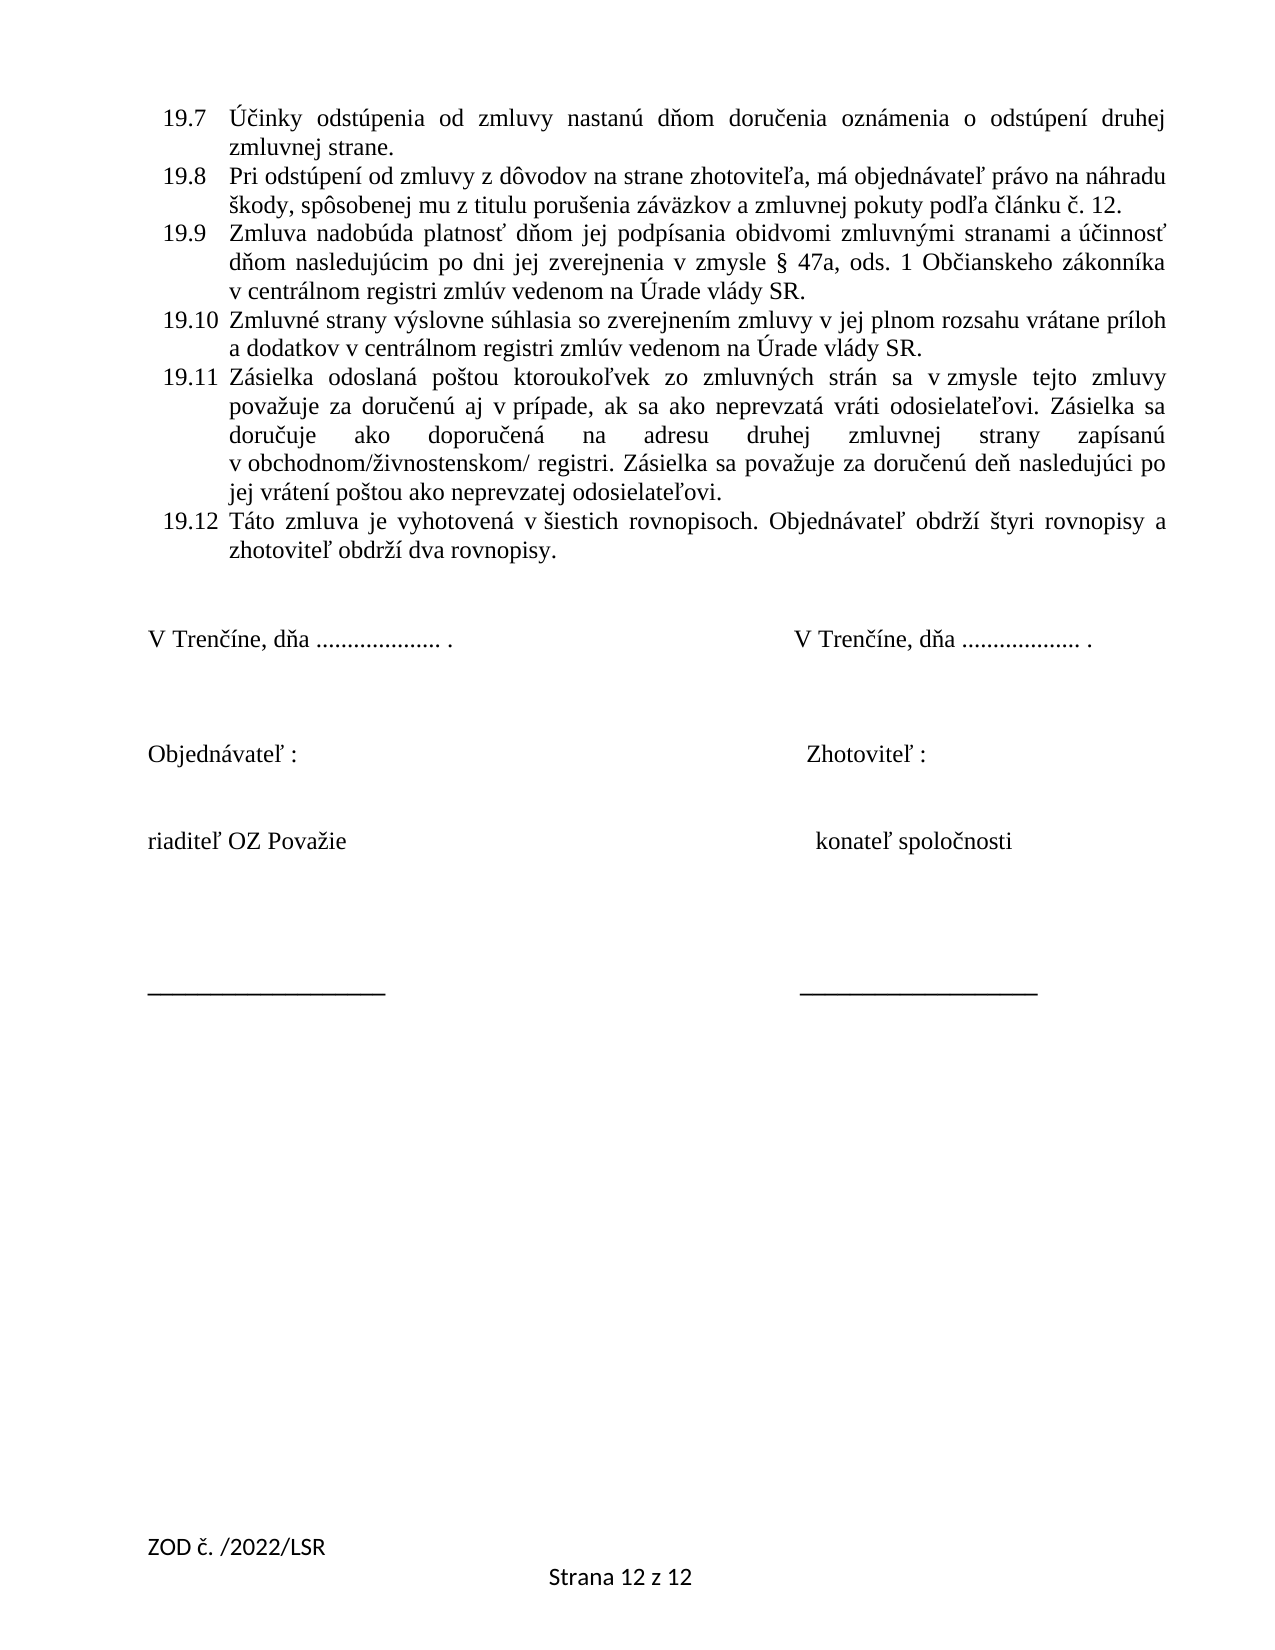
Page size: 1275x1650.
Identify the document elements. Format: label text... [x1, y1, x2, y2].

list Účinky odstúpenia od zmluvy nastanú dňom doručenia oznámenia o odstúpení druhej zmluvnej strane. [162, 103, 1167, 161]
list Zmluva nadobúda platnosť dňom jej podpísania obidvomi zmluvnými stranami a účinnosť dňom nasledujúcim po dni jej zverejnenia v zmysle § 47a, ods. 1 Občianskeho zákonníka v centrálnom registri zmlúv vedenom na Úrade vlády SR. [162, 218, 1167, 305]
list Zásielka odoslaná poštou ktoroukoľvek zo zmluvných strán sa v zmysle tejto zmluvy považuje za doručenú aj v prípade, ak sa ako neprevzatá vráti odosielateľovi. Zásielka sa doručuje ako doporučená na adresu druhej zmluvnej strany zapísanú v obchodnom/živnostenskom/ registri. Zásielka sa považuje za doručenú deň nasledujúci po jej vrátení poštou ako neprevzatej odosielateľovi. [162, 362, 1167, 506]
list Pri odstúpení od zmluvy z dôvodov na strane zhotoviteľa, má objednávateľ právo na náhradu škody, spôsobenej mu z titulu porušenia záväzkov a zmluvnej pokuty podľa článku č. 12. [162, 161, 1167, 218]
list Táto zmluva je vyhotovená v šiestich rovnopisoch. Objednávateľ obdrží štyri rovnopisy a zhotoviteľ obdrží dva rovnopisy. [162, 506, 1167, 563]
text V Trenčíne, dňa .................... . V Trenčíne, dňa ................... . [148, 624, 1164, 653]
text riaditeľ OZ Považie konateľ spoločnosti [148, 826, 1164, 854]
list Zmluvné strany výslovne súhlasia so zverejnením zmluvy v jej plnom rozsahu vrátane príloh a dodatkov v centrálnom registri zmlúv vedenom na Úrade vlády SR. [162, 305, 1167, 362]
text Objednávateľ : Zhotoviteľ : [148, 739, 1164, 768]
text ___________________ ___________________ [148, 969, 1164, 998]
